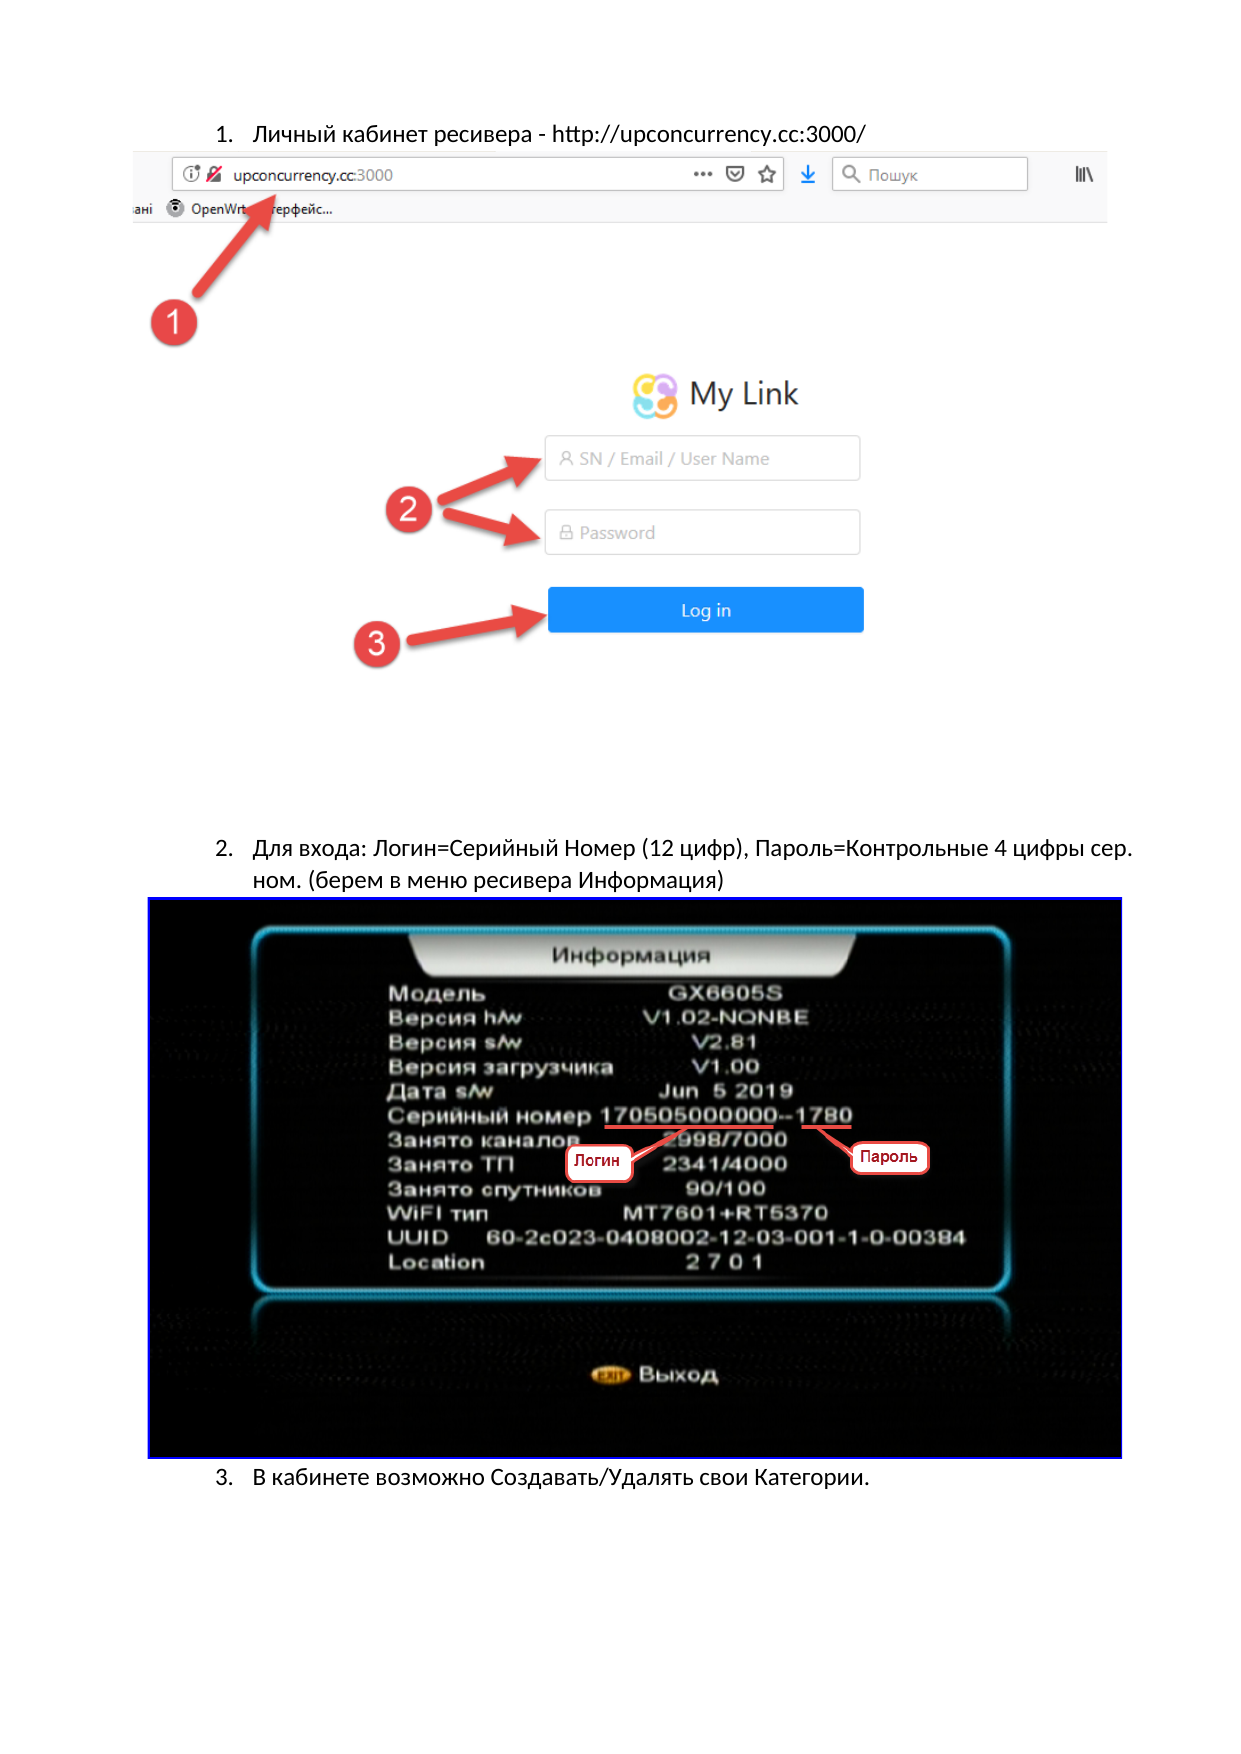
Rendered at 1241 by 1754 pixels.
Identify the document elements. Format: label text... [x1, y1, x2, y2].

list В кабинете возможно Создавать/Удалять свои Категории. [215, 1461, 1152, 1492]
picture [132, 151, 1108, 830]
list Личный кабинет ресивера - http://upconcurrency.cc:3000/ [215, 118, 1152, 149]
list Для входа: Логин=Серийный Номер (12 цифр), Пароль=Контрольные 4 цифры сер. ном. (берем в меню ресивера Информация) [215, 832, 1152, 895]
picture [147, 897, 1123, 1459]
